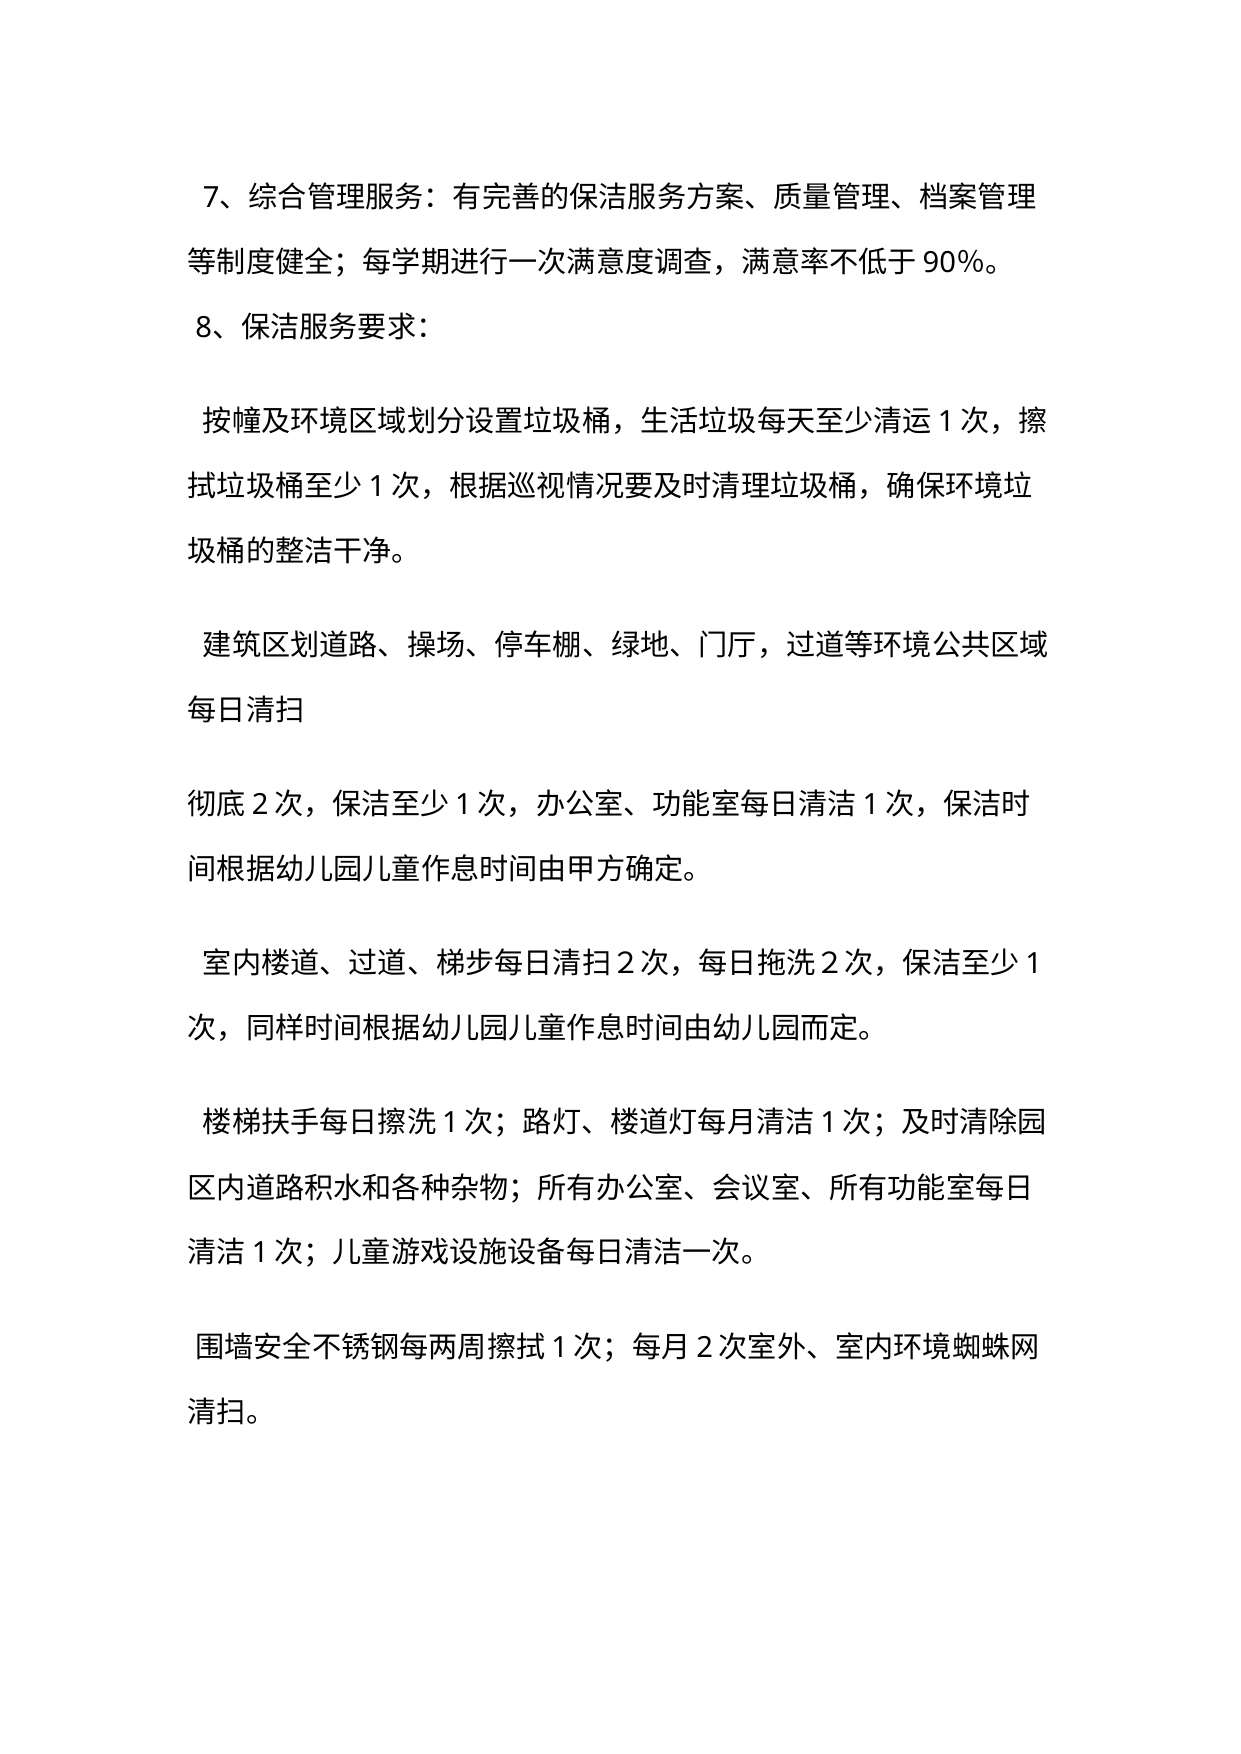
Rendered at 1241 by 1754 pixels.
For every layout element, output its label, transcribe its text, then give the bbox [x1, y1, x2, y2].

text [187, 162, 1053, 357]
text 彻底2次，保洁至少1次，办公室、功能室每日清洁1次，保洁时间根据幼儿园儿童作息时间由甲方确定。 [187, 769, 1053, 899]
text 建筑区划道路、操场、停车棚、绿地、门厅，过道等环境公共区域每日清扫 [187, 610, 1053, 740]
text 按幢及环境区域划分设置垃圾桶，生活垃圾每天至少清运1次，擦拭垃圾桶至少1次，根据巡视情况要及时清理垃圾桶，确保环境垃圾桶的整洁干净。 [187, 386, 1053, 581]
text 室内楼道、过道、梯步每日清扫２次，每日拖洗２次，保洁至少1次，同样时间根据幼儿园儿童作息时间由幼儿园而定。 [187, 929, 1053, 1059]
text 楼梯扶手每日擦洗1次；路灯、楼道灯每月清洁1次；及时清除园区内道路积水和各种杂物；所有办公室、会议室、所有功能室每日清洁1次；儿童游戏设施设备每日清洁一次。 [187, 1088, 1053, 1283]
text 围墙安全不锈钢每两周擦拭1次；每月2次室外、室内环境蜘蛛网清扫。 [187, 1312, 1053, 1442]
